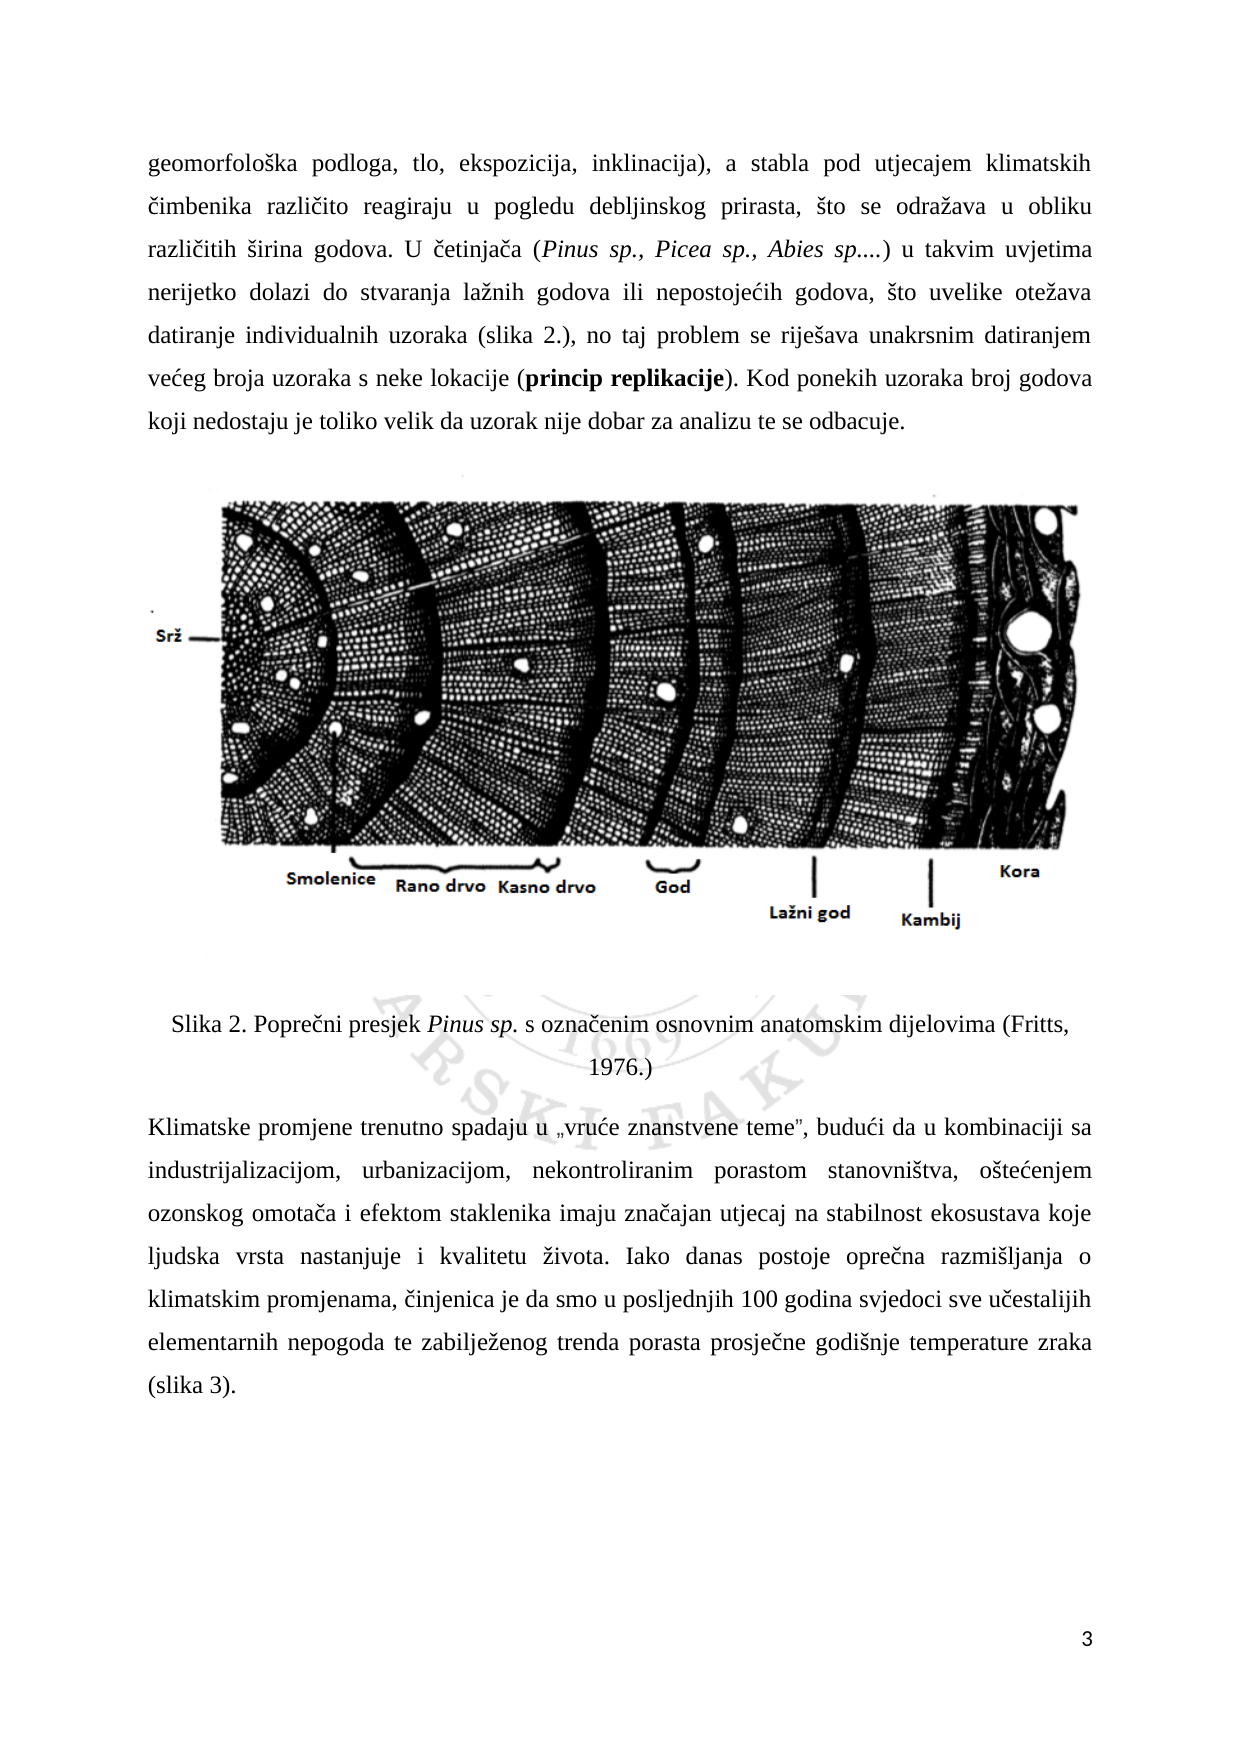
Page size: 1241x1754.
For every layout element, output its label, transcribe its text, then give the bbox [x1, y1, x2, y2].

picture [147, 466, 1093, 995]
text Klimatske promjene trenutno spadaju u „vruće znanstvene teme”, budući da u kombinaciji sa industrijalizacijom, urbanizacijom, nekontroliranim porastom stanovništva, oštećenjem ozonskog omotača i efektom staklenika imaju značajan utjecaj na stabilnost ekosustava koje ljudska vrsta nastanjuje i kvalitetu života. Iako danas postoje oprečna razmišljanja o klimatskim promjenama, činjenica je da smo u posljednjih 100 godina svjedoci sve učestalijih elementarnih nepogoda te zabilježenog trenda porasta prosječne godišnje temperature zraka (slika 3). [148, 1112, 1093, 1399]
text Slika 2. Poprečni presjek Pinus sp. s označenim osnovnim anatomskim dijelovima (Fritts, 1976.) [148, 995, 1093, 1081]
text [148, 148, 1093, 435]
